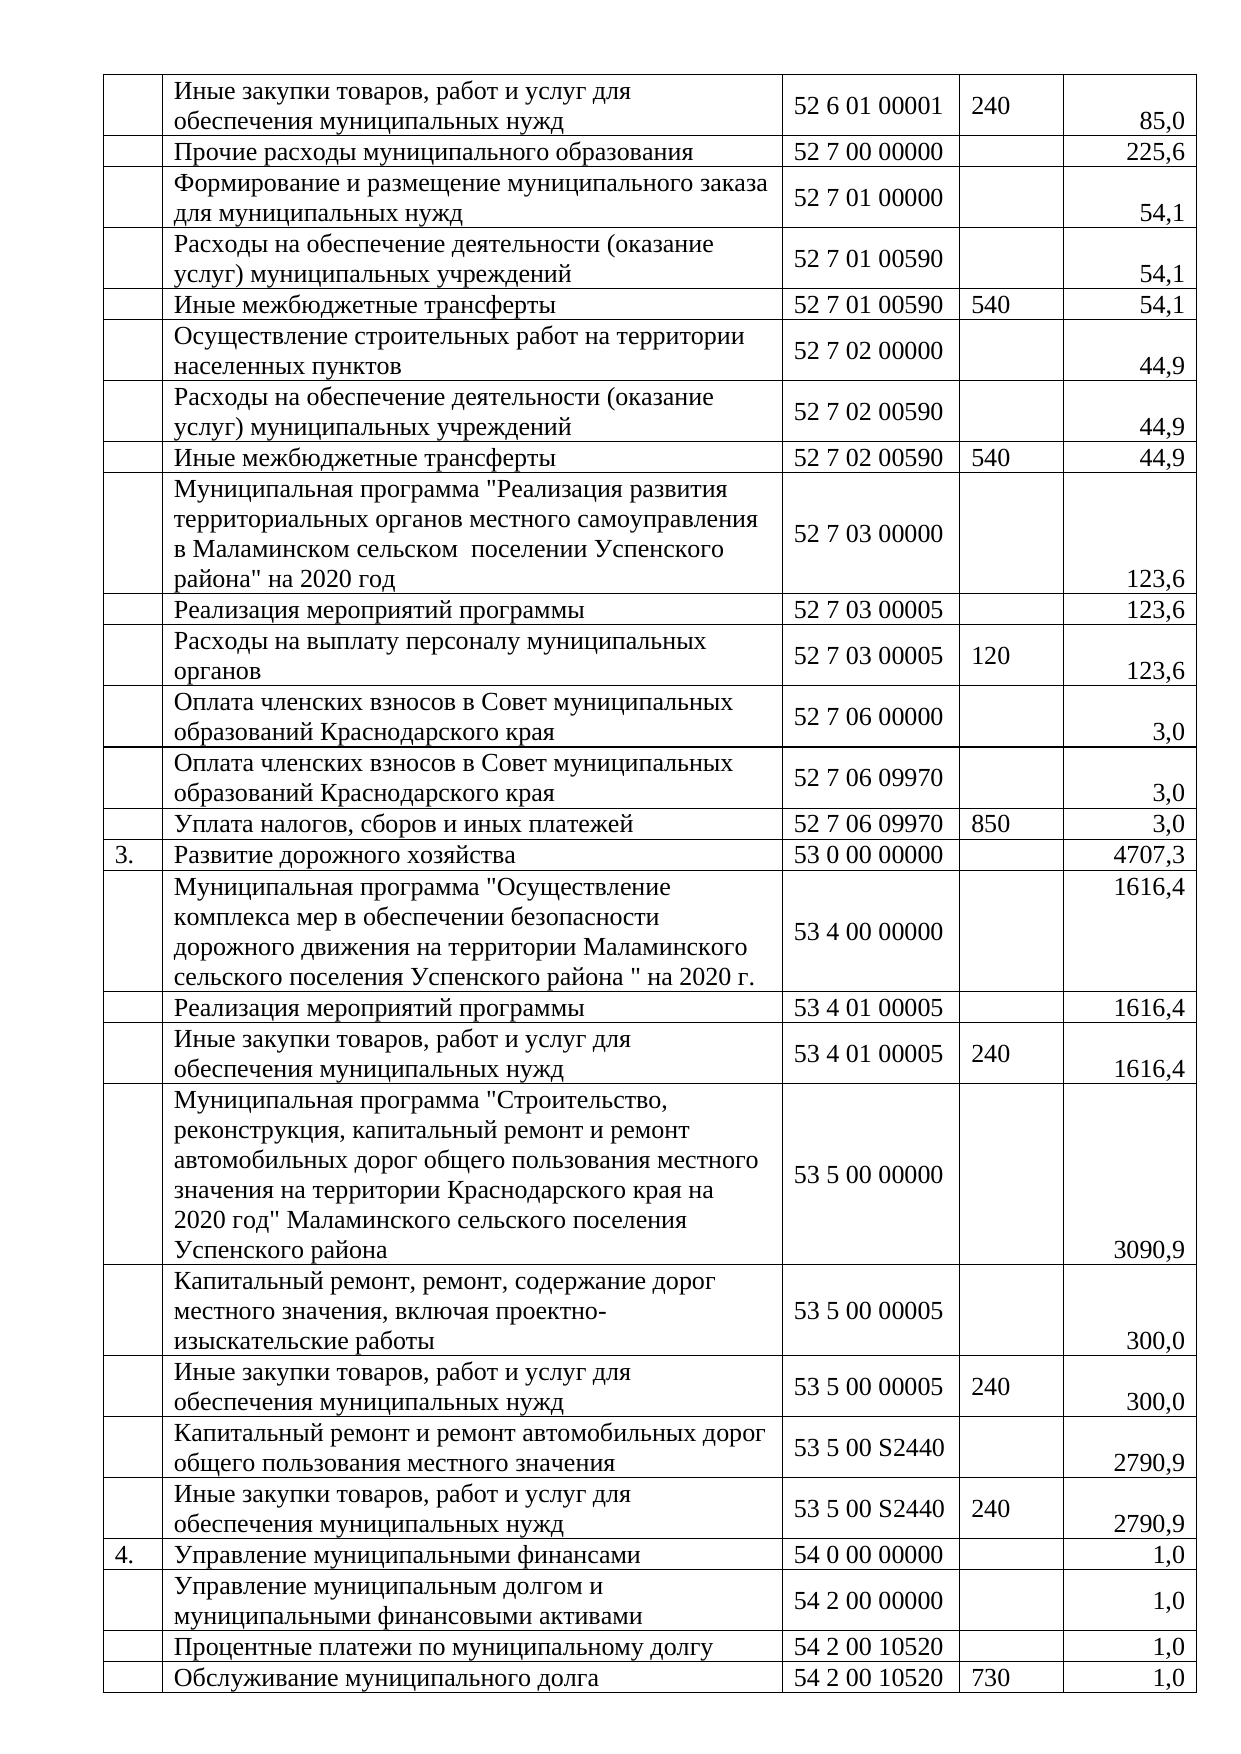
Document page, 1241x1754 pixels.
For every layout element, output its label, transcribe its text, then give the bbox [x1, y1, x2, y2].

table_cell [104, 809, 162, 838]
table_cell Капитальный ремонт и ремонт автомобильных дорог общего пользования местного значения [163, 1417, 782, 1477]
table_cell 1,0 [1064, 1570, 1196, 1630]
table_cell 52 7 00 00000 [783, 136, 959, 166]
table_cell 44,9 [1064, 320, 1196, 380]
table_cell Расходы на обеспечение деятельности (оказание услуг) муниципальных учреждений [163, 381, 782, 441]
table_cell [104, 167, 162, 227]
table_cell 1616,4 [1064, 992, 1196, 1022]
table_cell [104, 686, 162, 746]
table_cell Оплата членских взносов в Совет муниципальных образований Краснодарского края [163, 748, 782, 807]
table_cell 52 7 03 00005 [783, 594, 959, 624]
table_cell [960, 594, 1063, 624]
table_cell 540 [960, 289, 1063, 319]
table_cell 123,6 [1064, 625, 1196, 685]
table_cell 240 [960, 1478, 1063, 1538]
table_cell [104, 381, 162, 441]
table_cell 240 [960, 75, 1063, 135]
table_cell 3,0 [1064, 748, 1196, 807]
table_cell [960, 686, 1063, 746]
table_cell 52 7 01 00590 [783, 228, 959, 288]
table_cell 85,0 [1064, 75, 1196, 135]
table_cell Процентные платежи по муниципальному долгу [163, 1631, 782, 1661]
table_cell 54,1 [1064, 167, 1196, 227]
table_cell Развитие дорожного хозяйства [163, 840, 782, 869]
table_cell 53 4 00 00000 [783, 871, 959, 991]
table_cell 3,0 [1064, 809, 1196, 838]
table_cell 4707,3 [1064, 840, 1196, 869]
table_cell [960, 1570, 1063, 1630]
table_cell 52 7 02 00590 [783, 442, 959, 472]
table_cell Иные закупки товаров, работ и услуг для обеспечения муниципальных нужд [163, 1356, 782, 1416]
table_cell 54,1 [1064, 228, 1196, 288]
table_cell [960, 136, 1063, 166]
table_cell Расходы на обеспечение деятельности (оказание услуг) муниципальных учреждений [163, 228, 782, 288]
table_cell [104, 1417, 162, 1477]
table_cell Уплата налогов, сборов и иных платежей [163, 809, 782, 838]
table_cell Иные закупки товаров, работ и услуг для обеспечения муниципальных нужд [163, 1023, 782, 1083]
table_cell 123,6 [1064, 473, 1196, 593]
table_cell Муниципальная программа "Реализация развития территориальных органов местного самоуправления в Маламинском сельском поселении Успенского района" на 2020 год [163, 473, 782, 593]
table_cell [104, 1662, 162, 1692]
table_cell 52 7 01 00000 [783, 167, 959, 227]
table_cell 53 5 00 00000 [783, 1084, 959, 1264]
table_cell Прочие расходы муниципального образования [163, 136, 782, 166]
table_cell 53 5 00 S2440 [783, 1478, 959, 1538]
table_cell [104, 1023, 162, 1083]
table_cell [104, 594, 162, 624]
table_cell [960, 473, 1063, 593]
table_cell 1,0 [1064, 1662, 1196, 1692]
table_cell 52 7 06 00000 [783, 686, 959, 746]
table_cell [104, 748, 162, 807]
table_cell [960, 228, 1063, 288]
table_cell [960, 871, 1063, 991]
table_cell Муниципальная программа "Осуществление комплекса мер в обеспечении безопасности дорожного движения на территории Маламинского сельского поселения Успенского района " на 2020 г. [163, 871, 782, 991]
table_cell 123,6 [1064, 594, 1196, 624]
table_cell 44,9 [1064, 381, 1196, 441]
table_cell 52 7 02 00590 [783, 381, 959, 441]
table_cell [104, 1478, 162, 1538]
table_cell 54 2 00 10520 [783, 1662, 959, 1692]
table_cell 52 7 06 09970 [783, 748, 959, 807]
table_cell 52 7 03 00000 [783, 473, 959, 593]
table_cell [104, 1631, 162, 1661]
table_cell [960, 381, 1063, 441]
table_cell Капитальный ремонт, ремонт, содержание дорог местного значения, включая проектно-изыскательские работы [163, 1265, 782, 1355]
table_cell [104, 625, 162, 685]
table_cell Муниципальная программа "Строительство, реконструкция, капитальный ремонт и ремонт автомобильных дорог общего пользования местного значения на территории Краснодарского края на 2020 год" Маламинского сельского поселения Успенского района [163, 1084, 782, 1264]
table_cell 52 7 06 09970 [783, 809, 959, 838]
table_cell [104, 289, 162, 319]
table_cell [104, 75, 162, 135]
table_cell [960, 167, 1063, 227]
table_cell [960, 992, 1063, 1022]
table_cell Формирование и размещение муниципального заказа для муниципальных нужд [163, 167, 782, 227]
table_cell Расходы на выплату персоналу муниципальных органов [163, 625, 782, 685]
table_cell [104, 320, 162, 380]
table_cell [104, 1084, 162, 1264]
table_cell 53 4 01 00005 [783, 992, 959, 1022]
table_cell 53 5 00 00005 [783, 1265, 959, 1355]
table_cell 54,1 [1064, 289, 1196, 319]
table_cell 120 [960, 625, 1063, 685]
table_cell 52 7 01 00590 [783, 289, 959, 319]
table_cell Иные межбюджетные трансферты [163, 289, 782, 319]
table_cell 1616,4 [1064, 871, 1196, 991]
table_cell 300,0 [1064, 1265, 1196, 1355]
table_cell [960, 1084, 1063, 1264]
table_cell [960, 320, 1063, 380]
table_cell Оплата членских взносов в Совет муниципальных образований Краснодарского края [163, 686, 782, 746]
table_cell [960, 748, 1063, 807]
table_cell 300,0 [1064, 1356, 1196, 1416]
table_cell Управление муниципальным долгом и муниципальными финансовыми активами [163, 1570, 782, 1630]
table_cell 53 5 00 S2440 [783, 1417, 959, 1477]
table_cell 54 0 00 00000 [783, 1539, 959, 1569]
table_cell 730 [960, 1662, 1063, 1692]
table_cell Реализация мероприятий программы [163, 992, 782, 1022]
table_cell 3090,9 [1064, 1084, 1196, 1264]
table_cell [104, 228, 162, 288]
table_cell Реализация мероприятий программы [163, 594, 782, 624]
table_cell [104, 992, 162, 1022]
table_cell Управление муниципальными финансами [163, 1539, 782, 1569]
table_cell [104, 473, 162, 593]
table_cell Обслуживание муниципального долга [163, 1662, 782, 1692]
table_cell Осуществление строительных работ на территории населенных пунктов [163, 320, 782, 380]
table_cell [960, 1417, 1063, 1477]
table_cell 52 7 02 00000 [783, 320, 959, 380]
table_cell 225,6 [1064, 136, 1196, 166]
table_cell 53 4 01 00005 [783, 1023, 959, 1083]
table_cell 3. [104, 840, 162, 869]
table_cell 1616,4 [1064, 1023, 1196, 1083]
table_cell 53 0 00 00000 [783, 840, 959, 869]
table_cell 54 2 00 10520 [783, 1631, 959, 1661]
table_cell [104, 871, 162, 991]
table_cell 240 [960, 1356, 1063, 1416]
table_cell Иные межбюджетные трансферты [163, 442, 782, 472]
table_cell 2790,9 [1064, 1417, 1196, 1477]
table_cell [960, 1539, 1063, 1569]
table_cell 53 5 00 00005 [783, 1356, 959, 1416]
table_cell [960, 1265, 1063, 1355]
table_cell 52 7 03 00005 [783, 625, 959, 685]
table_cell 1,0 [1064, 1631, 1196, 1661]
table_cell [960, 1631, 1063, 1661]
table_cell [104, 136, 162, 166]
table_cell 2790,9 [1064, 1478, 1196, 1538]
table_cell 1,0 [1064, 1539, 1196, 1569]
table_cell 240 [960, 1023, 1063, 1083]
table_cell 44,9 [1064, 442, 1196, 472]
table_cell [104, 1265, 162, 1355]
table_cell Иные закупки товаров, работ и услуг для обеспечения муниципальных нужд [163, 75, 782, 135]
table_cell 540 [960, 442, 1063, 472]
table_cell 54 2 00 00000 [783, 1570, 959, 1630]
table_cell 3,0 [1064, 686, 1196, 746]
table_cell Иные закупки товаров, работ и услуг для обеспечения муниципальных нужд [163, 1478, 782, 1538]
table_cell 850 [960, 809, 1063, 838]
table_cell [104, 442, 162, 472]
table_cell [104, 1570, 162, 1630]
table_cell [960, 840, 1063, 869]
table_cell 52 6 01 00001 [783, 75, 959, 135]
table_cell 4. [104, 1539, 162, 1569]
table_cell [104, 1356, 162, 1416]
